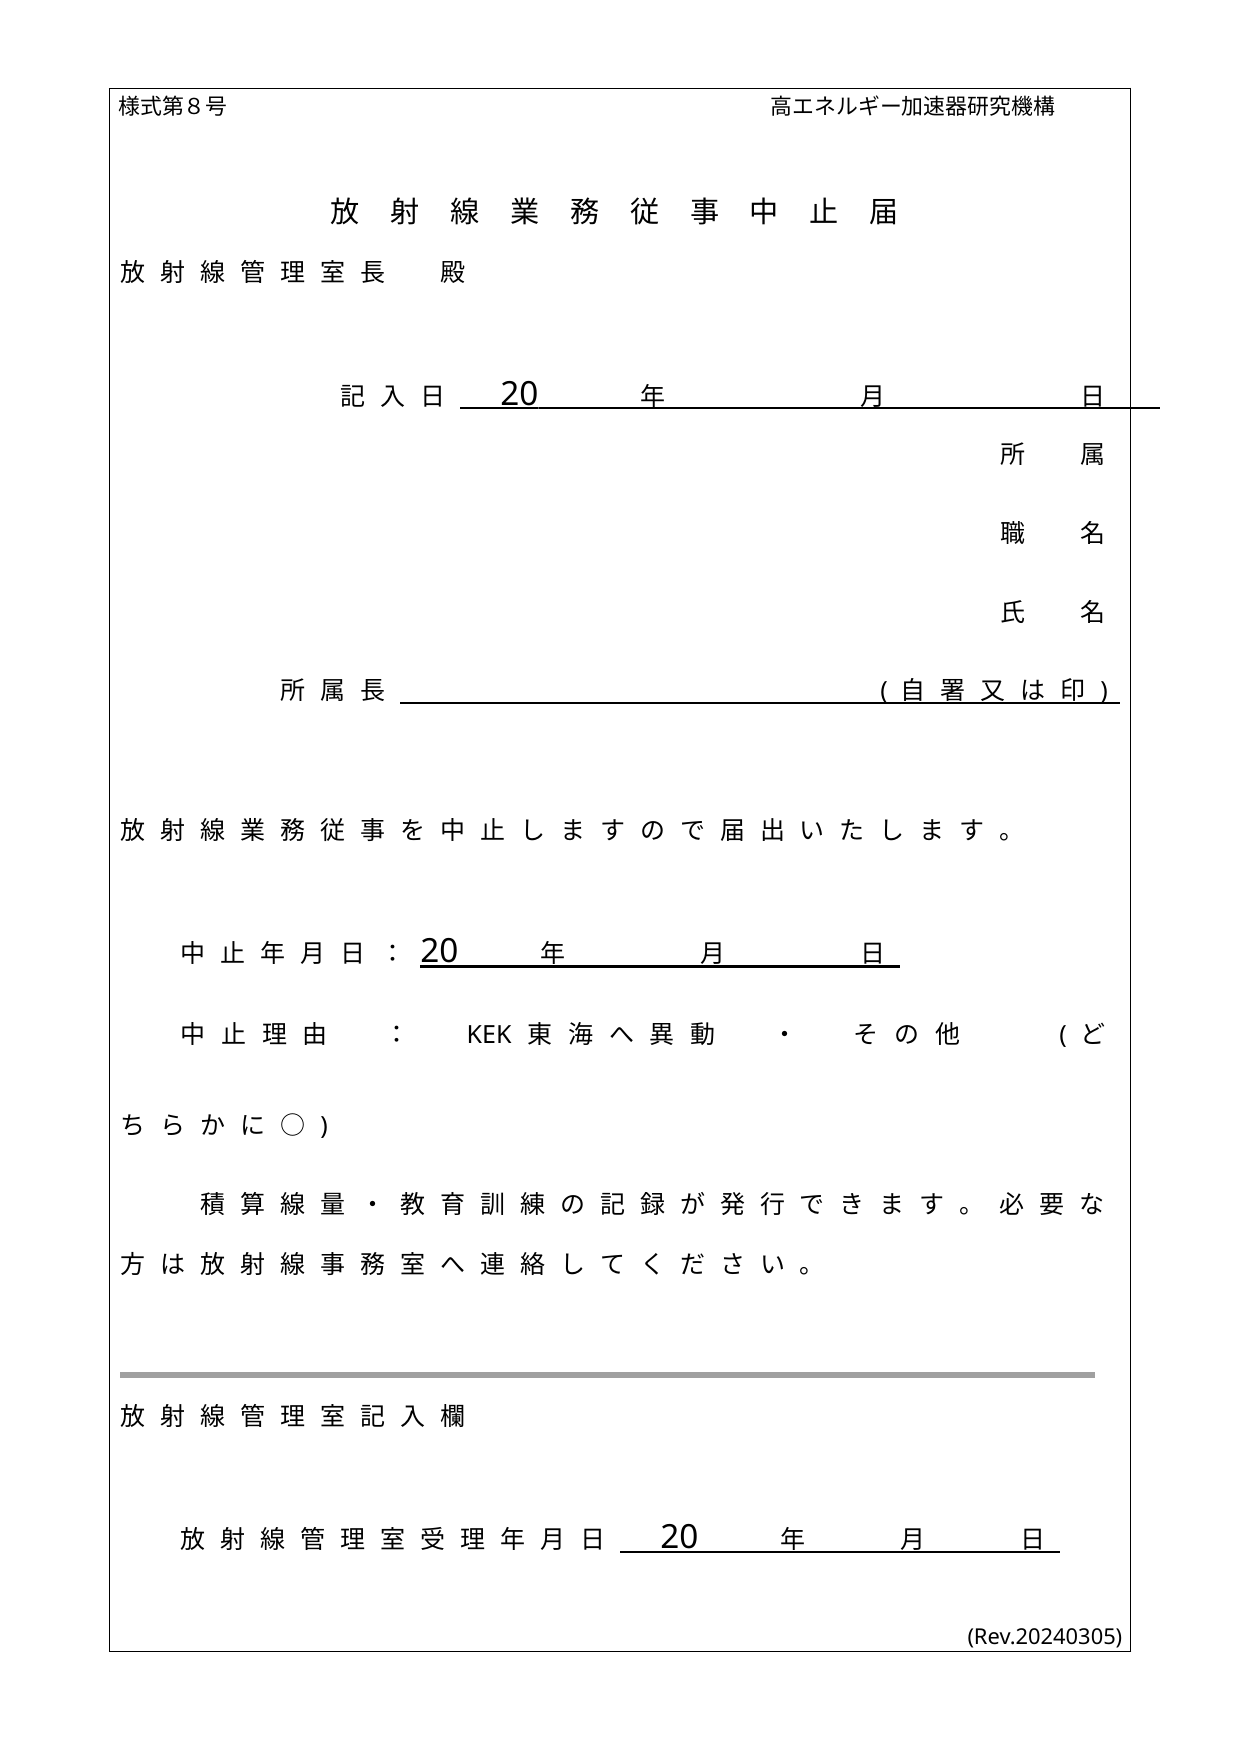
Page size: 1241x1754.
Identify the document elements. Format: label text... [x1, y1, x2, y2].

text 放射線管理室受理年月日 20 年 月 日 [120, 1506, 1120, 1566]
text 氏 名 [120, 580, 1120, 640]
text 放射線業務従事を中止しますので届出いたします。 [120, 798, 1120, 858]
text 積算線量・教育訓練の記録が発行できます。必要な方は放射線事務室へ連絡してください。 [120, 1172, 1120, 1293]
text 所 属 [120, 422, 1120, 483]
text 記入日 20 年 月 日 [120, 362, 1120, 422]
text 放 射 線 業 務 従 事 中 止 届 [120, 180, 1120, 240]
text 中止年月日：20 年 月 日 [120, 919, 1120, 980]
text 放射線管理室長 殿 [120, 240, 1120, 301]
text 放射線管理室記入欄 [120, 1384, 1120, 1445]
text 職 名 [120, 501, 1120, 562]
text 所属長 (自署又は印) [120, 658, 1120, 719]
text 中止理由 ： KEK東海へ異動 ・ その他 (どちらかに○) [120, 1002, 1120, 1154]
